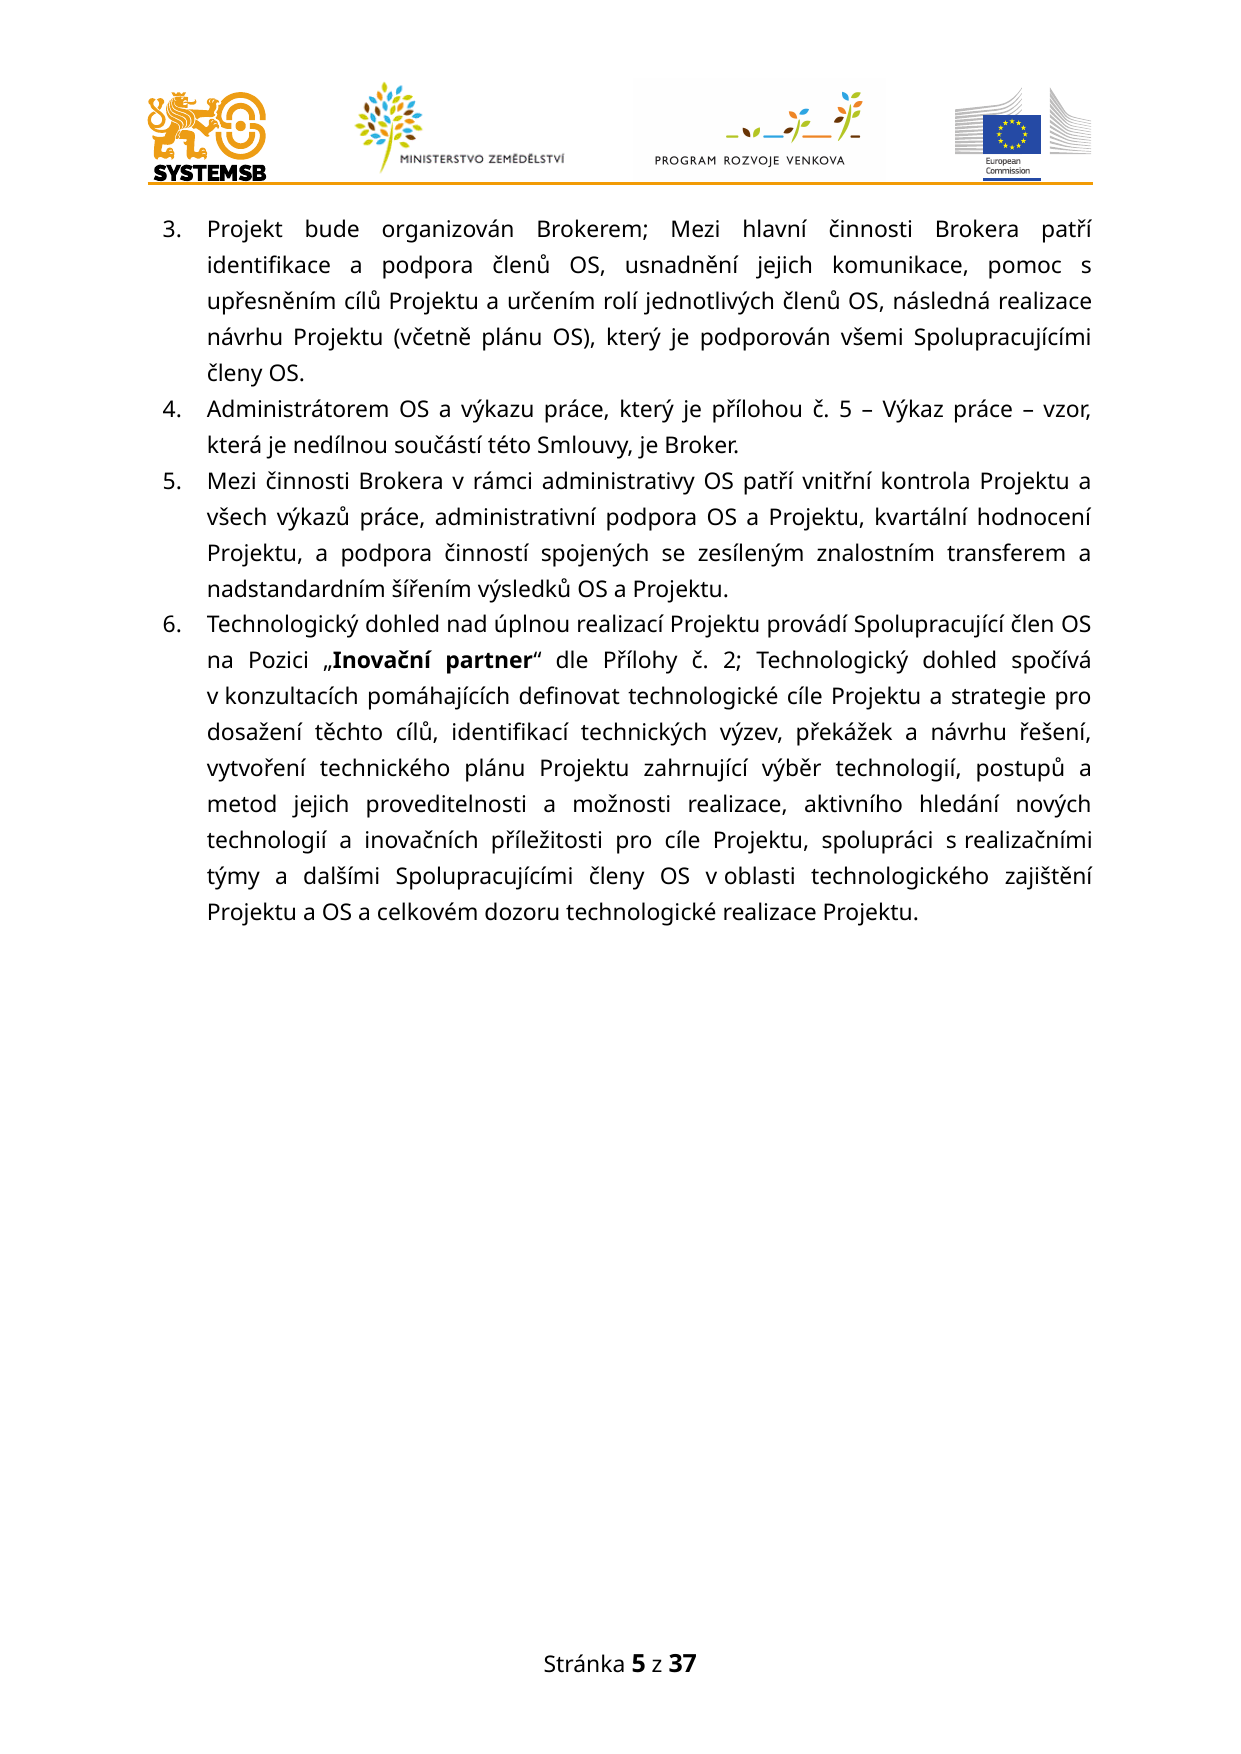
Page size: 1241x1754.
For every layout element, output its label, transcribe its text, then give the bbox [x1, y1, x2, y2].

picture [348, 74, 574, 182]
picture [632, 78, 886, 182]
list Projekt bude organizován Brokerem; Mezi hlavní činnosti Brokera patří identifikace a podpora členů OS, usnadnění jejich komunikace, pomoc s upřesněním cílů Projektu a určením rolí jednotlivých členů OS, následná realizace návrhu Projektu (včetně plánu OS), který je podporován všemi Spolupracujícími členy OS. [162, 213, 1093, 388]
list Mezi činnosti Brokera v rámci administrativy OS patří vnitřní kontrola Projektu a všech výkazů práce, administrativní podpora OS a Projektu, kvartální hodnocení Projektu, a podpora činností spojených se zesíleným znalostním transferem a nadstandardním šířením výsledků OS a Projektu. [162, 465, 1093, 604]
list Administrátorem OS a výkazu práce, který je přílohou č. 5 – Výkaz práce – vzor, která je nedílnou součástí této Smlouvy, je Broker. [162, 393, 1093, 460]
list Technologický dohled nad úplnou realizací Projektu provádí Spolupracující člen OS na Pozici „Inovační partner“ dle Přílohy č. 2; Technologický dohled spočívá v konzultacích pomáhajících definovat technologické cíle Projektu a strategie pro dosažení těchto cílů, identifikací technických výzev, překážek a návrhu řešení, vytvoření technického plánu Projektu zahrnující výběr technologií, postupů a metod jejich proveditelnosti a možnosti realizace, aktivního hledání nových technologií a inovačních příležitosti pro cíle Projektu, spolupráci s realizačními týmy a dalšími Spolupracujícími členy OS v oblasti technologického zajištění Projektu a OS a celkovém dozoru technologické realizace Projektu. [162, 608, 1093, 927]
